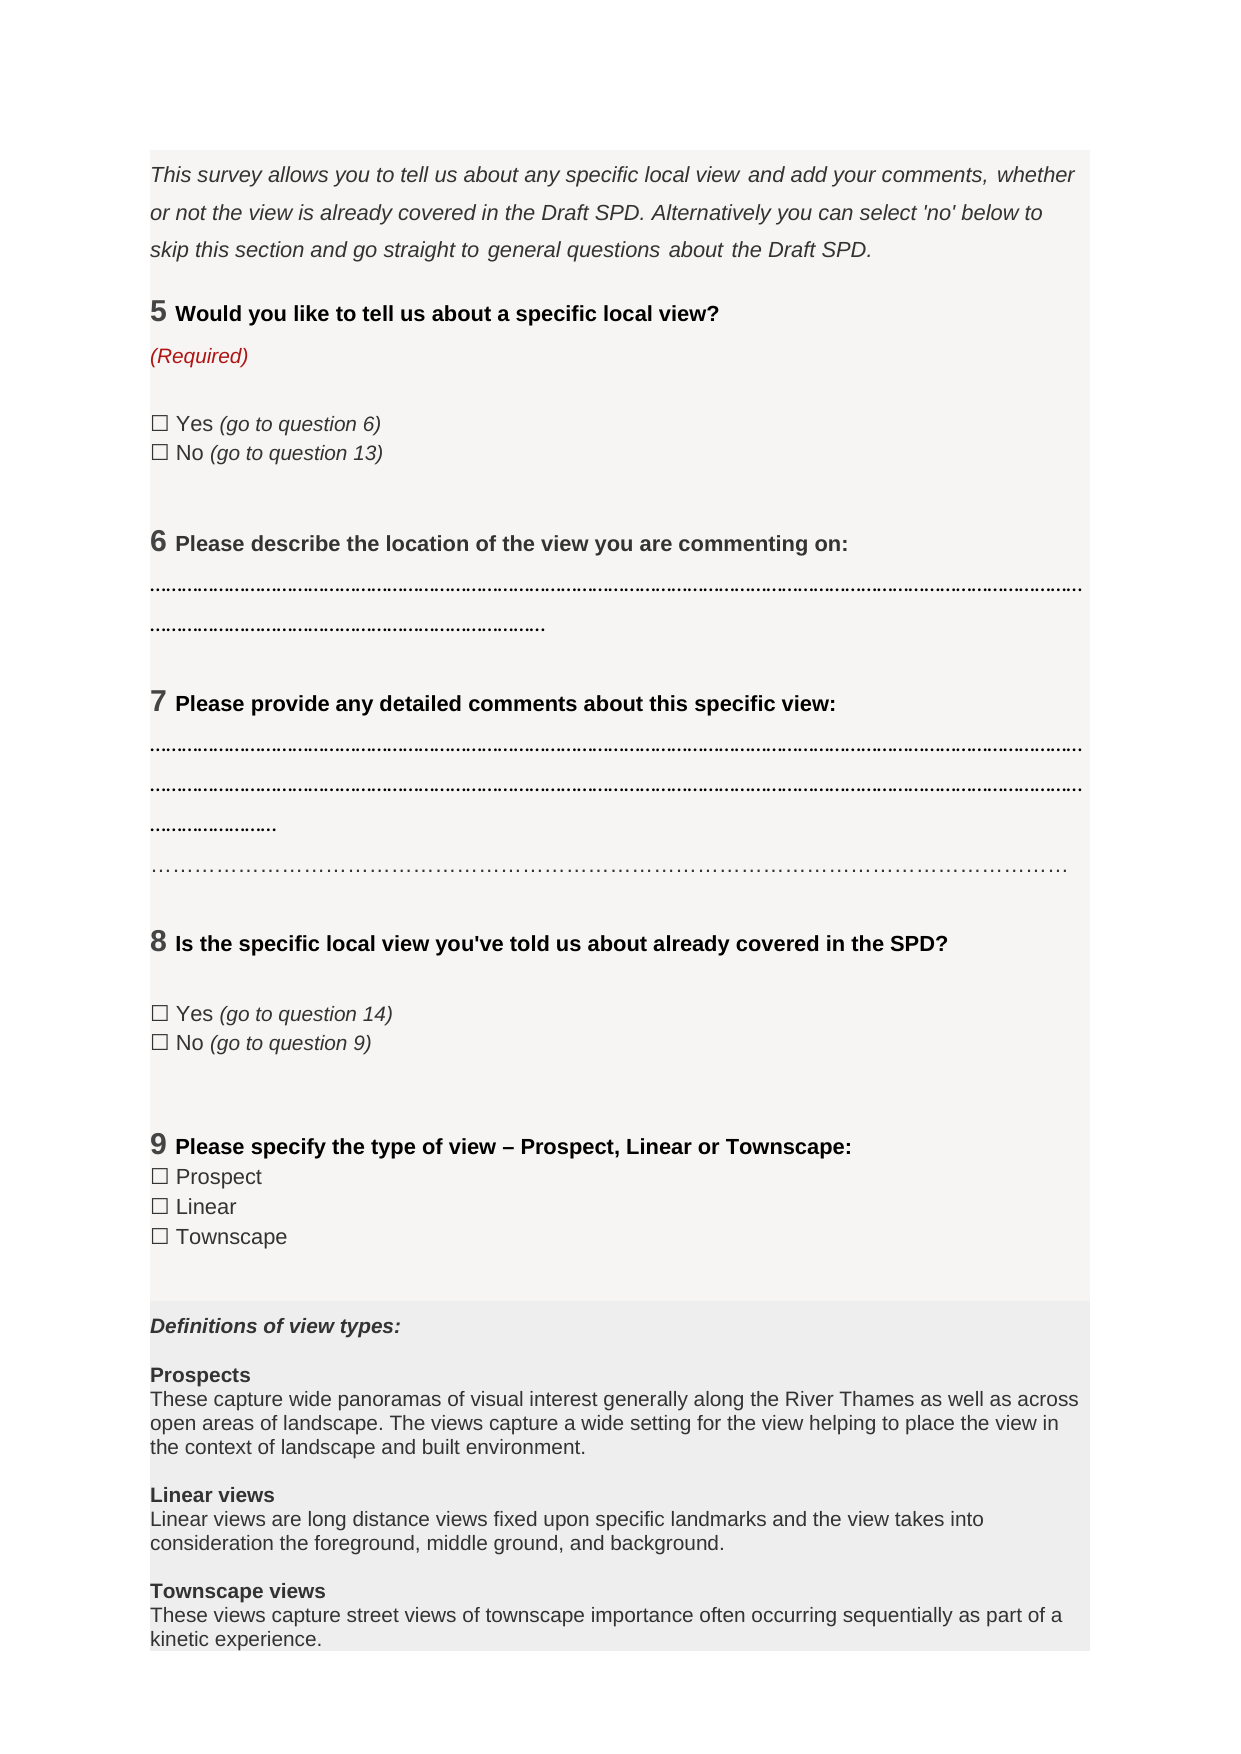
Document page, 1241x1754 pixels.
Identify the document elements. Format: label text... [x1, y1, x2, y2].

text These views capture street views of townscape importance often occurring sequentially as part of a kinetic experience. [150, 1603, 1090, 1651]
text Townscape views [150, 1579, 1090, 1603]
text Linear [150, 1191, 1090, 1221]
text (Required) [150, 327, 1090, 367]
text Prospect [150, 1161, 1090, 1191]
text Yes (go to question 6) [150, 407, 1090, 437]
text No (go to question 9) [150, 1027, 1090, 1057]
text Linear views are long distance views fixed upon specific landmarks and the view takes into consideration the foreground, middle ground, and background. [150, 1507, 1090, 1555]
text Yes (go to question 14) [150, 997, 1090, 1027]
text 9 Please specify the type of view – Prospect, Linear or Townscape: [150, 1121, 1090, 1161]
text These capture wide panoramas of visual interest generally along the River Thames as well as across open areas of landscape. The views capture a wide setting for the view helping to place the view in the context of landscape and built environment. [150, 1387, 1090, 1459]
text Townscape [150, 1221, 1090, 1250]
text Linear views [150, 1483, 1090, 1507]
text This survey allows you to tell us about any specific local view and add your comments, whether or not the view is already covered in the Draft SPD. Alternatively you can select 'no' below to skip this section and go straight to general questions about the Draft SPD. [150, 150, 1090, 262]
text No (go to question 13) [150, 437, 1090, 467]
text Definitions of view types: [150, 1301, 1090, 1338]
text Prospects [150, 1363, 1090, 1387]
text 7 Please provide any detailed comments about this specific view: [150, 677, 1090, 717]
text 6 Please describe the location of the view you are commenting on: [150, 517, 1090, 557]
text 8 Is the specific local view you've told us about already covered in the SPD? [150, 917, 1090, 957]
text 5 Would you like to tell us about a specific local view? [150, 287, 1090, 327]
